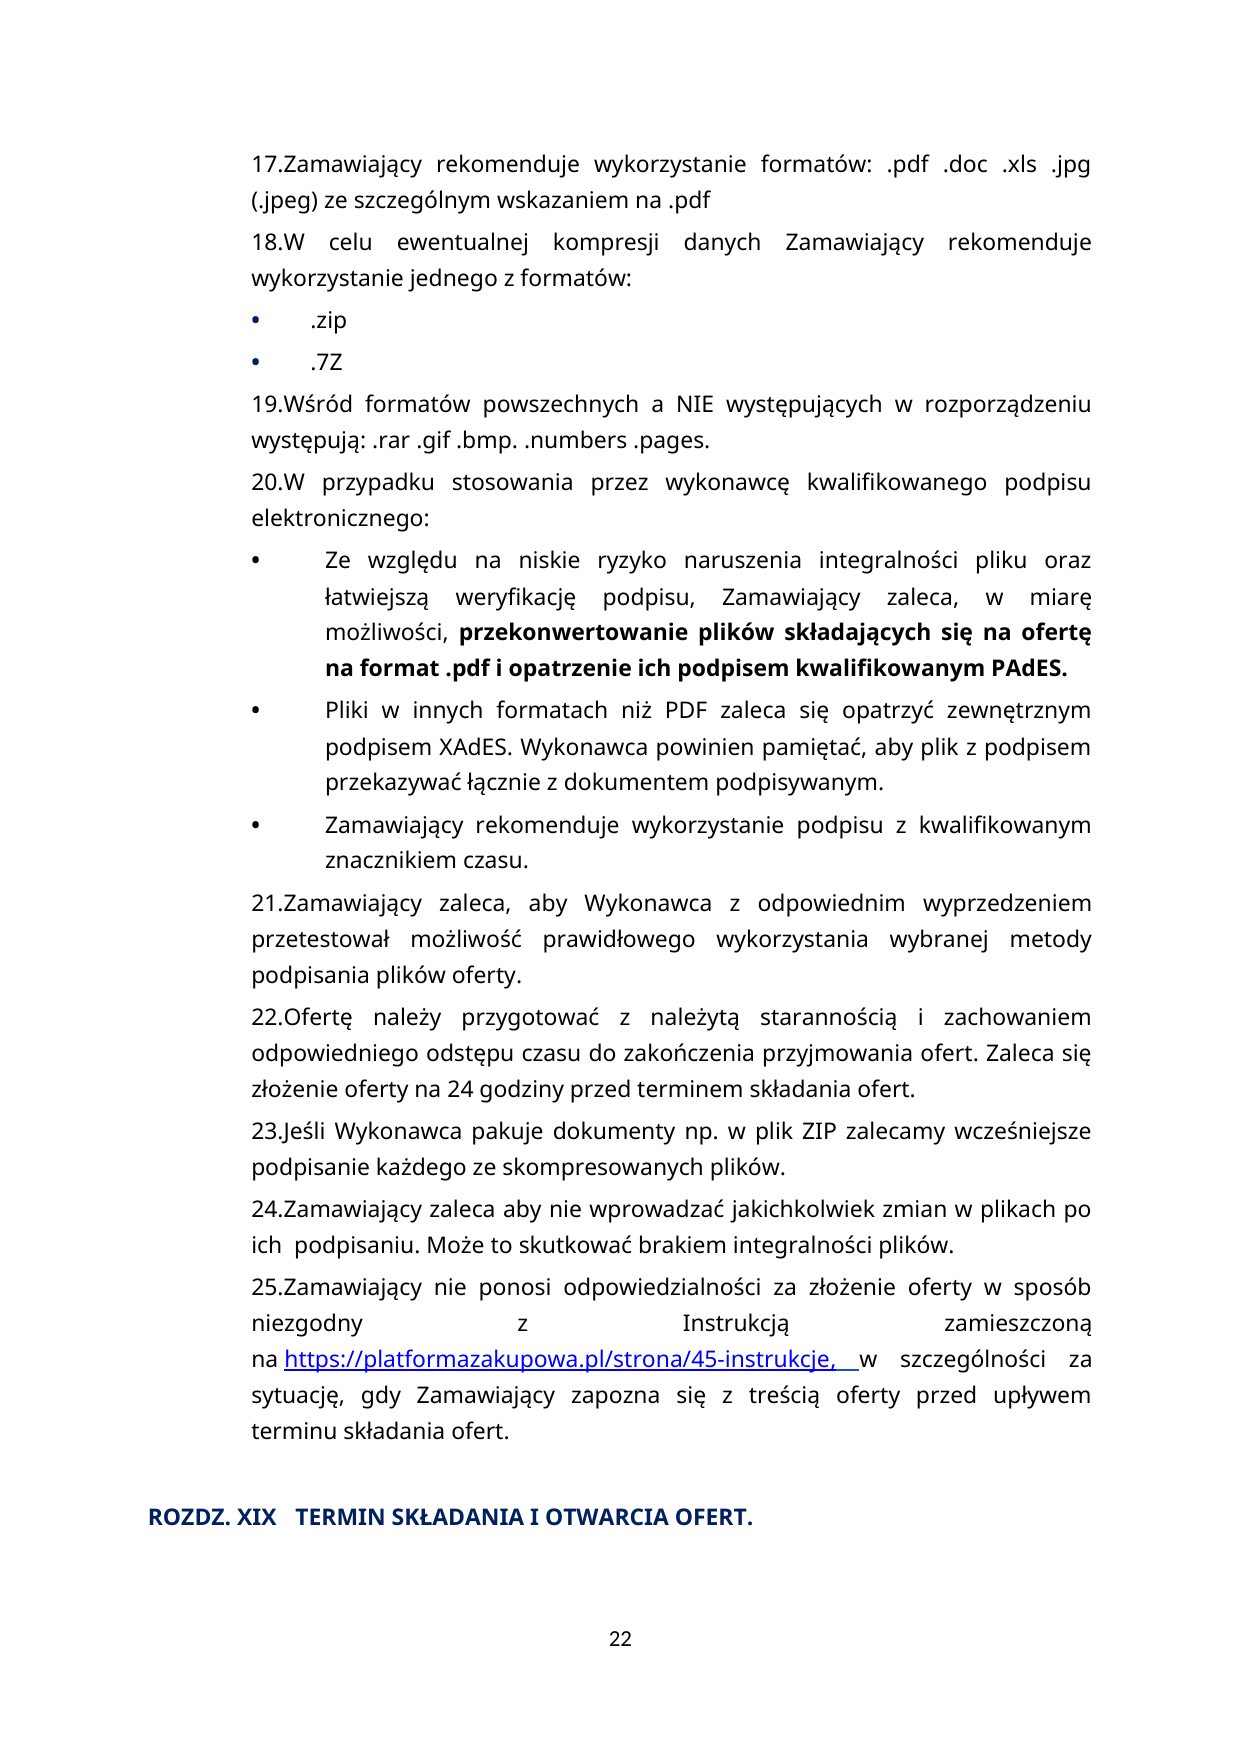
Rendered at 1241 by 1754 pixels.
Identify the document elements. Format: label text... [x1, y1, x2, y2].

list .zip [251, 304, 1093, 335]
text 17.Zamawiający rekomenduje wykorzystanie formatów: .pdf .doc .xls .jpg (.jpeg) ze szczególnym wskazaniem na .pdf [251, 148, 1093, 215]
list Ze względu na niskie ryzyko naruszenia integralności pliku oraz łatwiejszą weryfikację podpisu, Zamawiający zaleca, w miarę możliwości, przekonwertowanie plików składających się na ofertę na format .pdf i opatrzenie ich podpisem kwalifikowanym PAdES. [251, 544, 1093, 683]
list Pliki w innych formatach niż PDF zaleca się opatrzyć zewnętrznym podpisem XAdES. Wykonawca powinien pamiętać, aby plik z podpisem przekazywać łącznie z dokumentem podpisywanym. [251, 694, 1093, 798]
text 22.Ofertę należy przygotować z należytą starannością i zachowaniem odpowiedniego odstępu czasu do zakończenia przyjmowania ofert. Zaleca się złożenie oferty na 24 godziny przed terminem składania ofert. [251, 1001, 1093, 1104]
text ROZDZ. XIX TERMIN SKŁADANIA I OTWARCIA OFERT. [148, 1501, 1093, 1532]
text 20.W przypadku stosowania przez wykonawcę kwalifikowanego podpisu elektronicznego: [251, 466, 1093, 533]
text 25.Zamawiający nie ponosi odpowiedzialności za złożenie oferty w sposób niezgodny z Instrukcją zamieszczoną na https://platformazakupowa.pl/strona/45-instrukcje, w szczególności za sytuację, gdy Zamawiający zapozna się z treścią oferty przed upływem terminu składania ofert. [251, 1271, 1093, 1446]
text 21.Zamawiający zaleca, aby Wykonawca z odpowiednim wyprzedzeniem przetestował możliwość prawidłowego wykorzystania wybranej metody podpisania plików oferty. [251, 887, 1093, 990]
text 18.W celu ewentualnej kompresji danych Zamawiający rekomenduje wykorzystanie jednego z formatów: [251, 226, 1093, 293]
text 23.Jeśli Wykonawca pakuje dokumenty np. w plik ZIP zalecamy wcześniejsze podpisanie każdego ze skompresowanych plików. [251, 1115, 1093, 1182]
text 19.Wśród formatów powszechnych a NIE występujących w rozporządzeniu występują: .rar .gif .bmp. .numbers .pages. [251, 388, 1093, 455]
text 24.Zamawiający zaleca aby nie wprowadzać jakichkolwiek zmian w plikach po ich podpisaniu. Może to skutkować brakiem integralności plików. [251, 1193, 1093, 1260]
list Zamawiający rekomenduje wykorzystanie podpisu z kwalifikowanym znacznikiem czasu. [251, 808, 1093, 876]
list .7Z [251, 346, 1093, 377]
